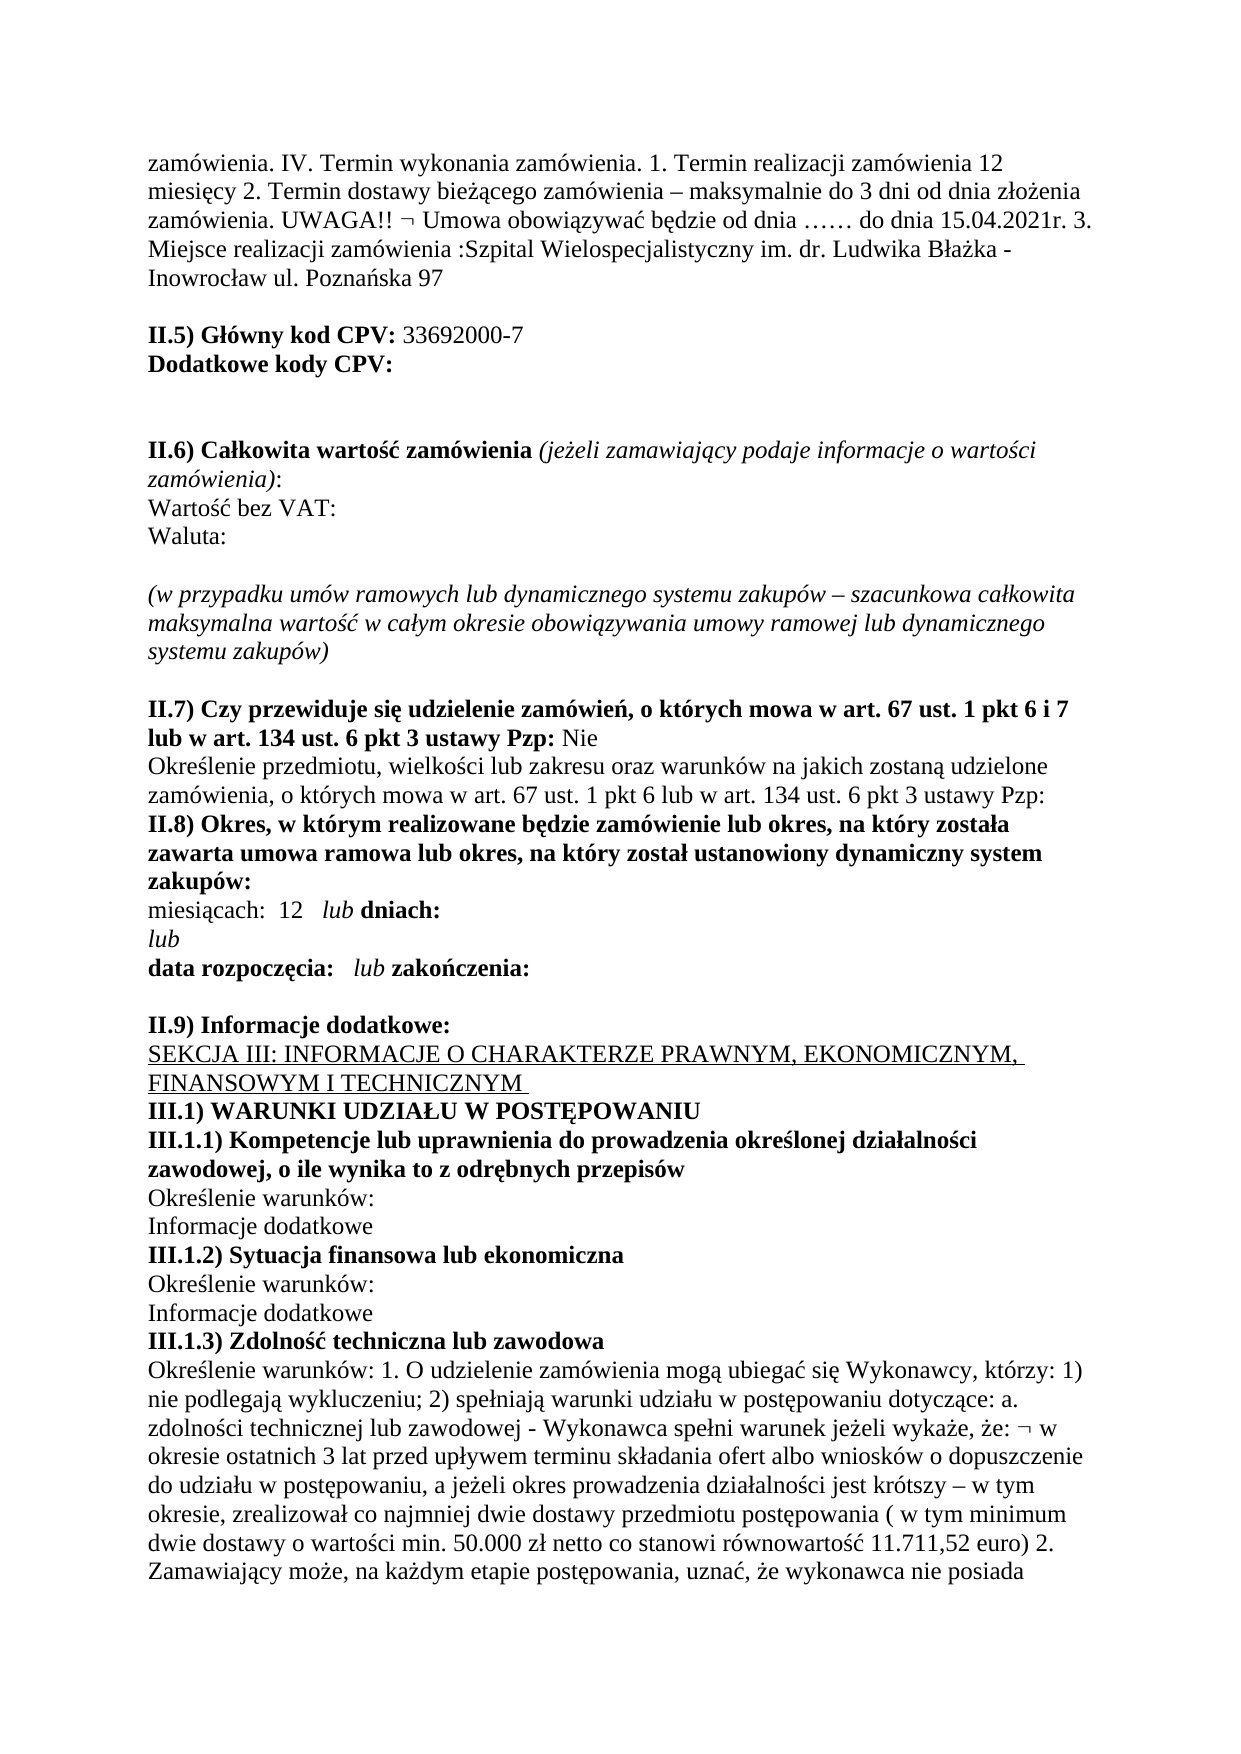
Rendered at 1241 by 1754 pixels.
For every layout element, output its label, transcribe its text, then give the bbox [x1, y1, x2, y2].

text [148, 1125, 1093, 1585]
text III.1) WARUNKI UDZIAŁU W POSTĘPOWANIU [148, 1096, 1093, 1125]
text (w przypadku umów ramowych lub dynamicznego systemu zakupów – szacunkowa całkowita maksymalna wartość w całym okresie obowiązywania umowy ramowej lub dynamicznego systemu zakupów) [148, 550, 1093, 665]
text II.7) Czy przewiduje się udzielenie zamówień, o których mowa w art. 67 ust. 1 pkt 6 i 7 lub w art. 134 ust. 6 pkt 3 ustawy Pzp: Nie Określenie przedmiotu, wielkości lub zakresu oraz warunków na jakich zostaną udzielone zamówienia, o których mowa w art. 67 ust. 1 pkt 6 lub w art. 134 ust. 6 pkt 3 ustawy Pzp: II.8) Okres, w którym realizowane będzie zamówienie lub okres, na który została zawarta umowa ramowa lub okres, na który został ustanowiony dynamiczny system zakupów: miesiącach: 12 lub dniach: lub data rozpoczęcia: lub zakończenia: II.9) Informacje dodatkowe: [148, 665, 1093, 1039]
text SEKCJA III: INFORMACJE O CHARAKTERZE PRAWNYM, EKONOMICZNYM, FINANSOWYM I TECHNICZNYM [148, 1039, 1093, 1096]
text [148, 148, 1093, 550]
